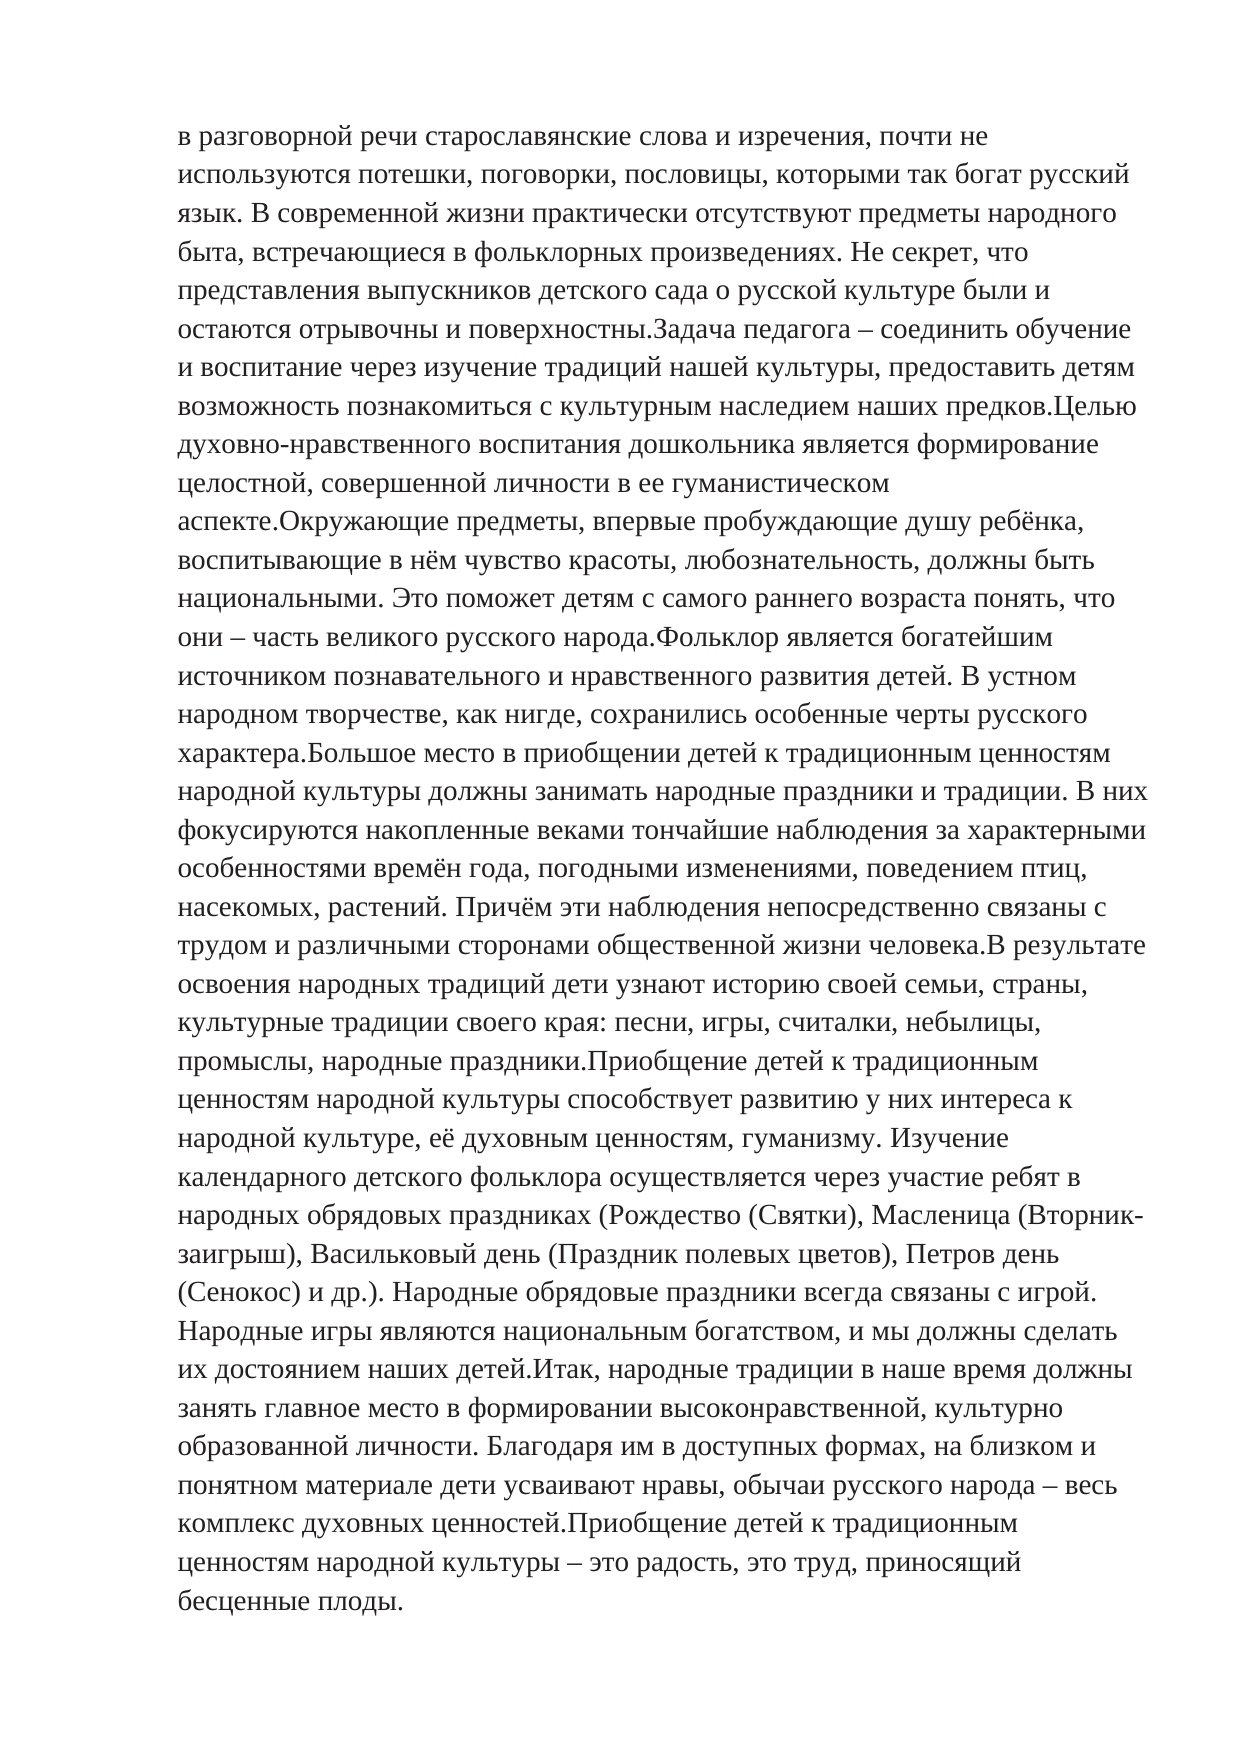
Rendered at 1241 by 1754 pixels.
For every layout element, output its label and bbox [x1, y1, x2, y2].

text [177, 118, 1152, 1616]
